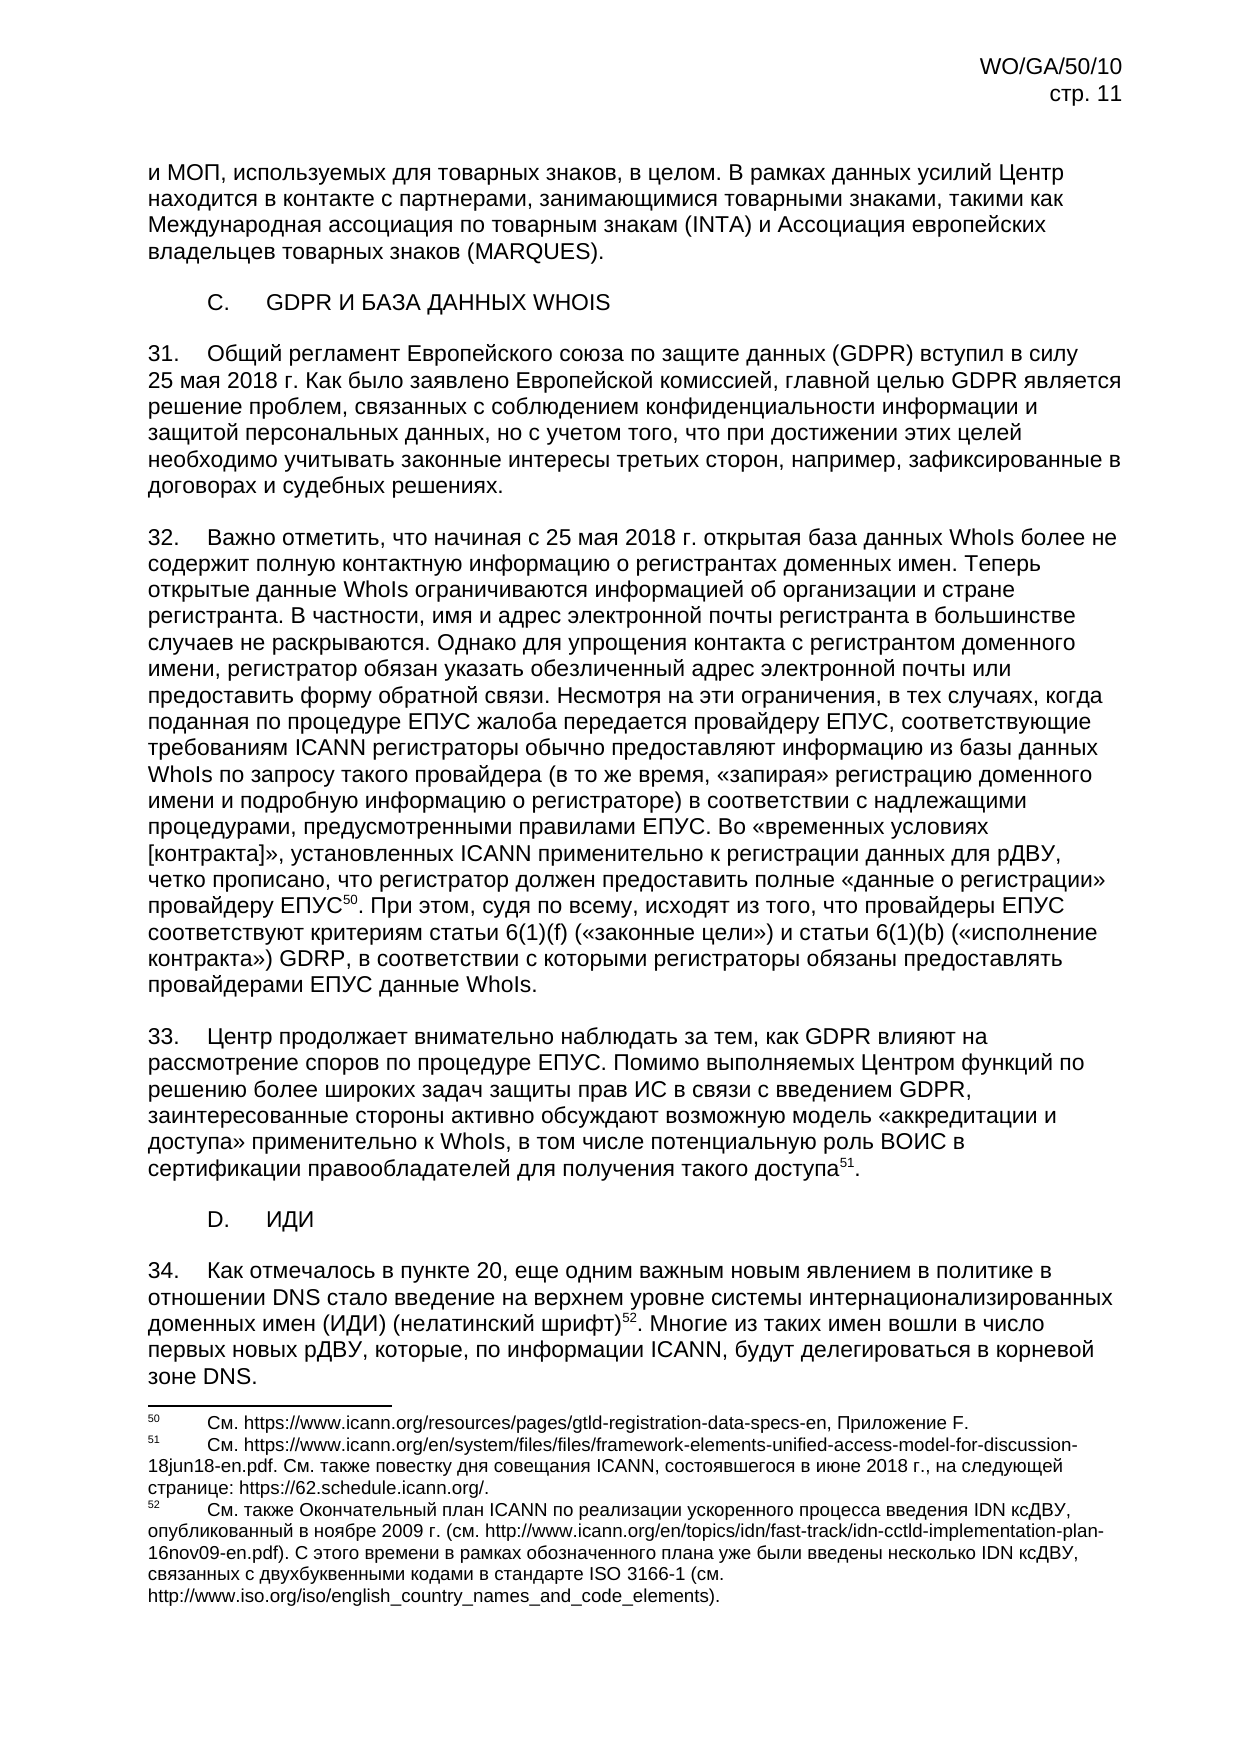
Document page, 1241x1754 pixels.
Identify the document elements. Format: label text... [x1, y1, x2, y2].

list Общий регламент Европейского союза по защите данных (GDPR) вступил в силу 25 мая 2018 г. Как было заявлено Европейской комиссией, главной целью GDPR является решение проблем, связанных с соблюдением конфиденциальности информации и защитой персональных данных, но с учетом того, что при достижении этих целей необходимо учитывать законные интересы третьих сторон, например, зафиксированные в договорах и судебных решениях. [148, 340, 1122, 498]
subtitle D. ИДИ [207, 1206, 1122, 1232]
subtitle C. GDPR и база данных WHOIS [207, 289, 1122, 315]
list Важно отметить, что начиная с 25 мая 2018 г. открытая база данных WhoIs более не содержит полную контактную информацию о регистрантах доменных имен. Теперь открытые данные WhoIs ограничиваются информацией об организации и стране регистранта. В частности, имя и адрес электронной почты регистранта в большинстве случаев не раскрываются. Однако для упрощения контакта с регистрантом доменного имени, регистратор обязан указать обезличенный адрес электронной почты или предоставить форму обратной связи. Несмотря на эти ограничения, в тех случаях, когда поданная по процедуре ЕПУС жалоба передается провайдеру ЕПУС, соответствующие требованиям ICANN регистраторы обычно предоставляют информацию из базы данных WhoIs по запросу такого провайдера (в то же время, «запирая» регистрацию доменного имени и подробную информацию о регистраторе) в соответствии с надлежащими процедурами, предусмотренными правилами ЕПУС. Во «временных условиях [контракта]», установленных ICANN применительно к регистрации данных для рДВУ, четко прописано, что регистратор должен предоставить полные «данные о регистрации» провайдеру ЕПУС. При этом, судя по всему, исходят из того, что провайдеры ЕПУС соответствуют критериям статьи 6(1)(f) («законные цели») и статьи 6(1)(b) («исполнение контракта») GDRP, в соответствии с которыми регистраторы обязаны предоставлять провайдерами ЕПУС данные WhoIs. [148, 523, 1122, 998]
list Центр продолжает внимательно наблюдать за тем, как GDPR влияют на рассмотрение споров по процедуре ЕПУС. Помимо выполняемых Центром функций по решению более широких задач защиты прав ИС в связи с введением GDPR, заинтересованные стороны активно обсуждают возможную модель «аккредитации и доступа» применительно к WhoIs, в том числе потенциальную роль ВОИС в сертификации правообладателей для получения такого доступа. [148, 1023, 1122, 1181]
list Как отмечалось в пункте 20, еще одним важным новым явлением в политике в отношении DNS стало введение на верхнем уровне системы интернационализированных доменных имен (ИДИ) (нелатинский шрифт). Многие из таких имен вошли в число первых новых рДВУ, которые, по информации ICANN, будут делегироваться в корневой зоне DNS. [148, 1257, 1122, 1389]
